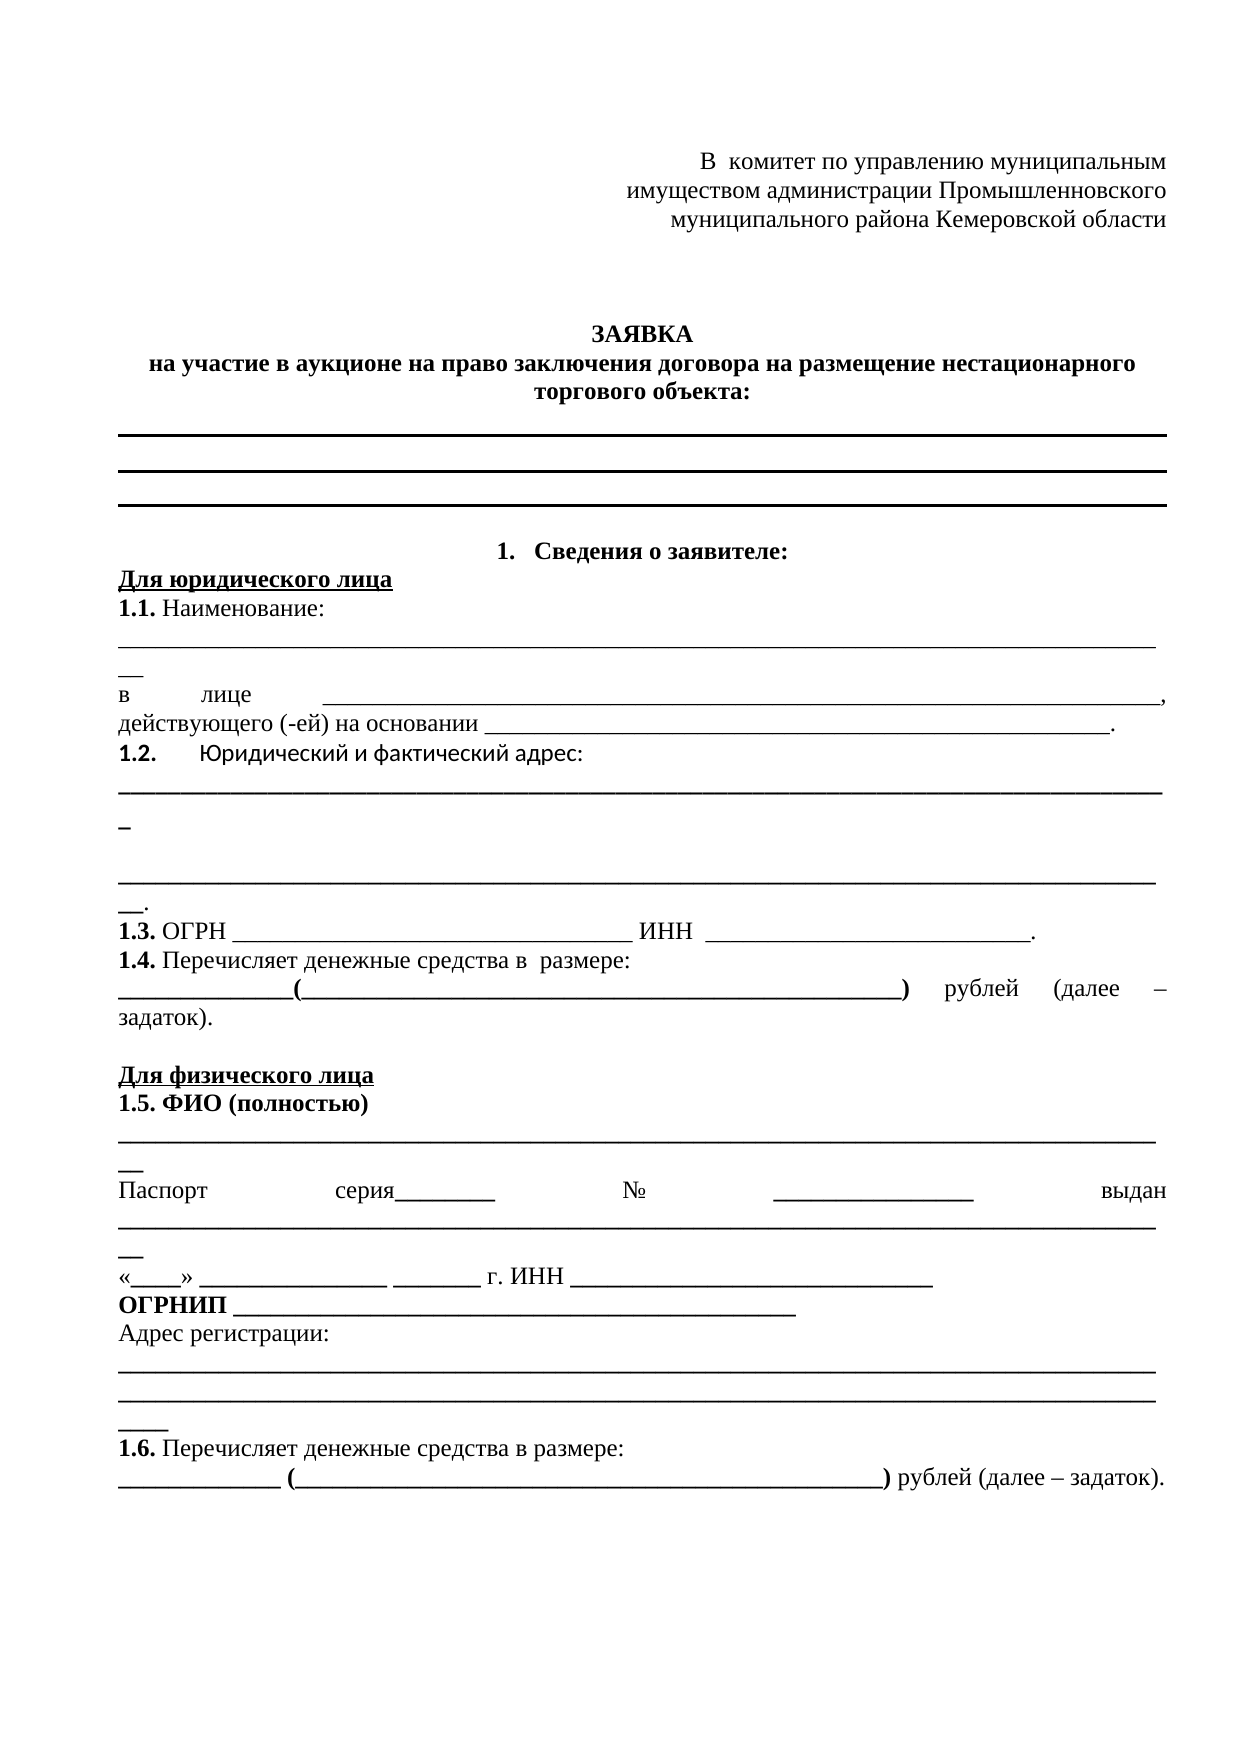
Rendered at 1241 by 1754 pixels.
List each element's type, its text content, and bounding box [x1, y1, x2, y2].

text имуществом администрации Промышленновского [118, 175, 1167, 204]
text ОГРНИП _____________________________________________ [118, 1290, 1167, 1318]
text в лице ___________________________________________________________________, действующего (-ей) на основании __________________________________________________. [118, 679, 1167, 737]
text ______________(________________________________________________) рублей (далее – задаток). [118, 973, 1167, 1031]
text 1.4. Перечисляет денежные средства в размере: [118, 945, 1167, 973]
text _____________________________________________________________________________________ [118, 622, 1167, 679]
text 1.1. Наименование: [118, 593, 1167, 622]
text на участие в аукционе на право заключения договора на размещение нестационарного торгового объекта: [118, 348, 1167, 405]
text ЗАЯВКА [118, 319, 1167, 348]
text Для физического лица [118, 1060, 1167, 1088]
text 1.6. Перечисляет денежные средства в размере: [118, 1433, 1167, 1462]
text 1.3. ОГРН ________________________________ ИНН __________________________. [118, 916, 1167, 945]
list Юридический и фактический адрес: [118, 737, 1167, 768]
list Сведения о заявителе: [118, 536, 1167, 564]
text _____________ (_______________________________________________) рублей (далее – задаток). [118, 1462, 1167, 1491]
text муниципального района Кемеровской области [118, 204, 1167, 233]
text 1.5. ФИО (полностью) [118, 1088, 1167, 1117]
text «____» _______________ _______ г. ИНН _____________________________ [118, 1261, 1167, 1290]
text В комитет по управлению муниципальным [118, 146, 1167, 175]
text Для юридического лица [118, 564, 1167, 593]
text __________________________________________________________________________________________________________________________________________________________________________ [118, 1347, 1167, 1433]
text _____________________________________________________________________________________ [118, 1117, 1167, 1175]
text Адрес регистрации: [118, 1318, 1167, 1347]
text _____________________________________________________________________________________. [118, 858, 1167, 916]
list _____________________________________________________________________________________ [118, 768, 1167, 833]
text Паспорт серия________ № ________________ выдан _____________________________________________________________________________________ [118, 1175, 1167, 1261]
